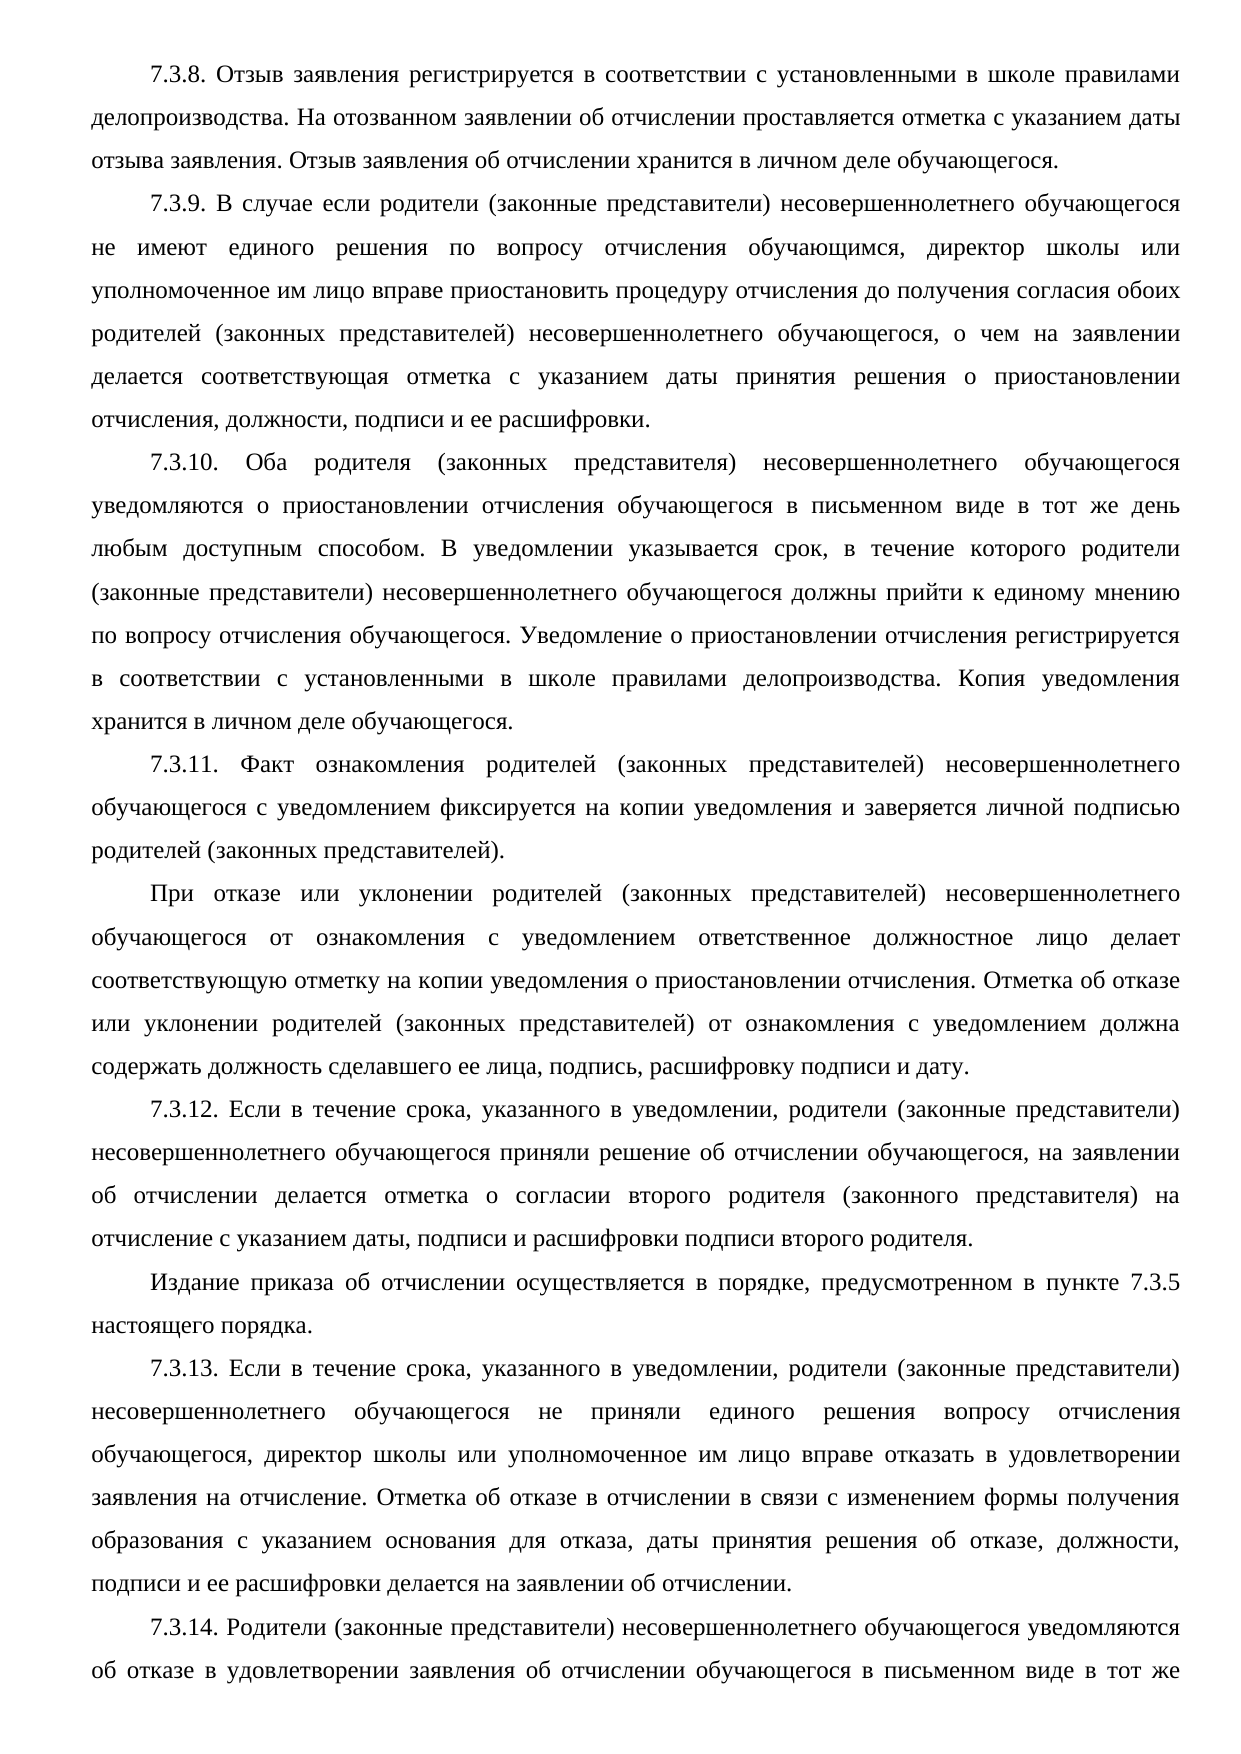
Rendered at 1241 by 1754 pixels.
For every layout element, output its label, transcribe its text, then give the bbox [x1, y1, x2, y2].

text 7.3.11. Факт ознакомления родителей (законных представителей) несовершеннолетнего обучающегося с уведомлением фиксируется на копии уведомления и заверяется личной подписью родителей (законных представителей). [91, 749, 1181, 864]
text Издание приказа об отчислении осуществляется в порядке, предусмотренном в пункте 7.3.5 настоящего порядка. [91, 1267, 1181, 1338]
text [91, 1612, 1181, 1683]
text 7.3.9. В случае если родители (законные представители) несовершеннолетнего обучающегося не имеют единого решения по вопросу отчисления обучающимся, директор школы или уполномоченное им лицо вправе приостановить процедуру отчисления до получения согласия обоих родителей (законных представителей) несовершеннолетнего обучающегося, о чем на заявлении делается соответствующая отметка с указанием даты принятия решения о приостановлении отчисления, должности, подписи и ее расшифровки. [91, 188, 1181, 433]
text 7.3.13. Если в течение срока, указанного в уведомлении, родители (законные представители) несовершеннолетнего обучающегося не приняли единого решения вопросу отчисления обучающегося, директор школы или уполномоченное им лицо вправе отказать в удовлетворении заявления на отчисление. Отметка об отказе в отчислении в связи с изменением формы получения образования с указанием основания для отказа, даты принятия решения об отказе, должности, подписи и ее расшифровки делается на заявлении об отчислении. [91, 1353, 1181, 1597]
text 7.3.10. Оба родителя (законных представителя) несовершеннолетнего обучающегося уведомляются о приостановлении отчисления обучающегося в письменном виде в тот же день любым доступным способом. В уведомлении указывается срок, в течение которого родители (законные представители) несовершеннолетнего обучающегося должны прийти к единому мнению по вопросу отчисления обучающегося. Уведомление о приостановлении отчисления регистрируется в соответствии с установленными в школе правилами делопроизводства. Копия уведомления хранится в личном деле обучающегося. [91, 447, 1181, 735]
text 7.3.12. Если в течение срока, указанного в уведомлении, родители (законные представители) несовершеннолетнего обучающегося приняли решение об отчислении обучающегося, на заявлении об отчислении делается отметка о согласии второго родителя (законного представителя) на отчисление с указанием даты, подписи и расшифровки подписи второго родителя. [91, 1094, 1181, 1252]
text При отказе или уклонении родителей (законных представителей) несовершеннолетнего обучающегося от ознакомления с уведомлением ответственное должностное лицо делает соответствующую отметку на копии уведомления о приостановлении отчисления. Отметка об отказе или уклонении родителей (законных представителей) от ознакомления с уведомлением должна содержать должность сделавшего ее лица, подпись, расшифровку подписи и дату. [91, 878, 1181, 1080]
text 7.3.8. Отзыв заявления регистрируется в соответствии с установленными в школе правилами делопроизводства. На отозванном заявлении об отчислении проставляется отметка с указанием даты отзыва заявления. Отзыв заявления об отчислении хранится в личном деле обучающегося. [91, 59, 1181, 174]
